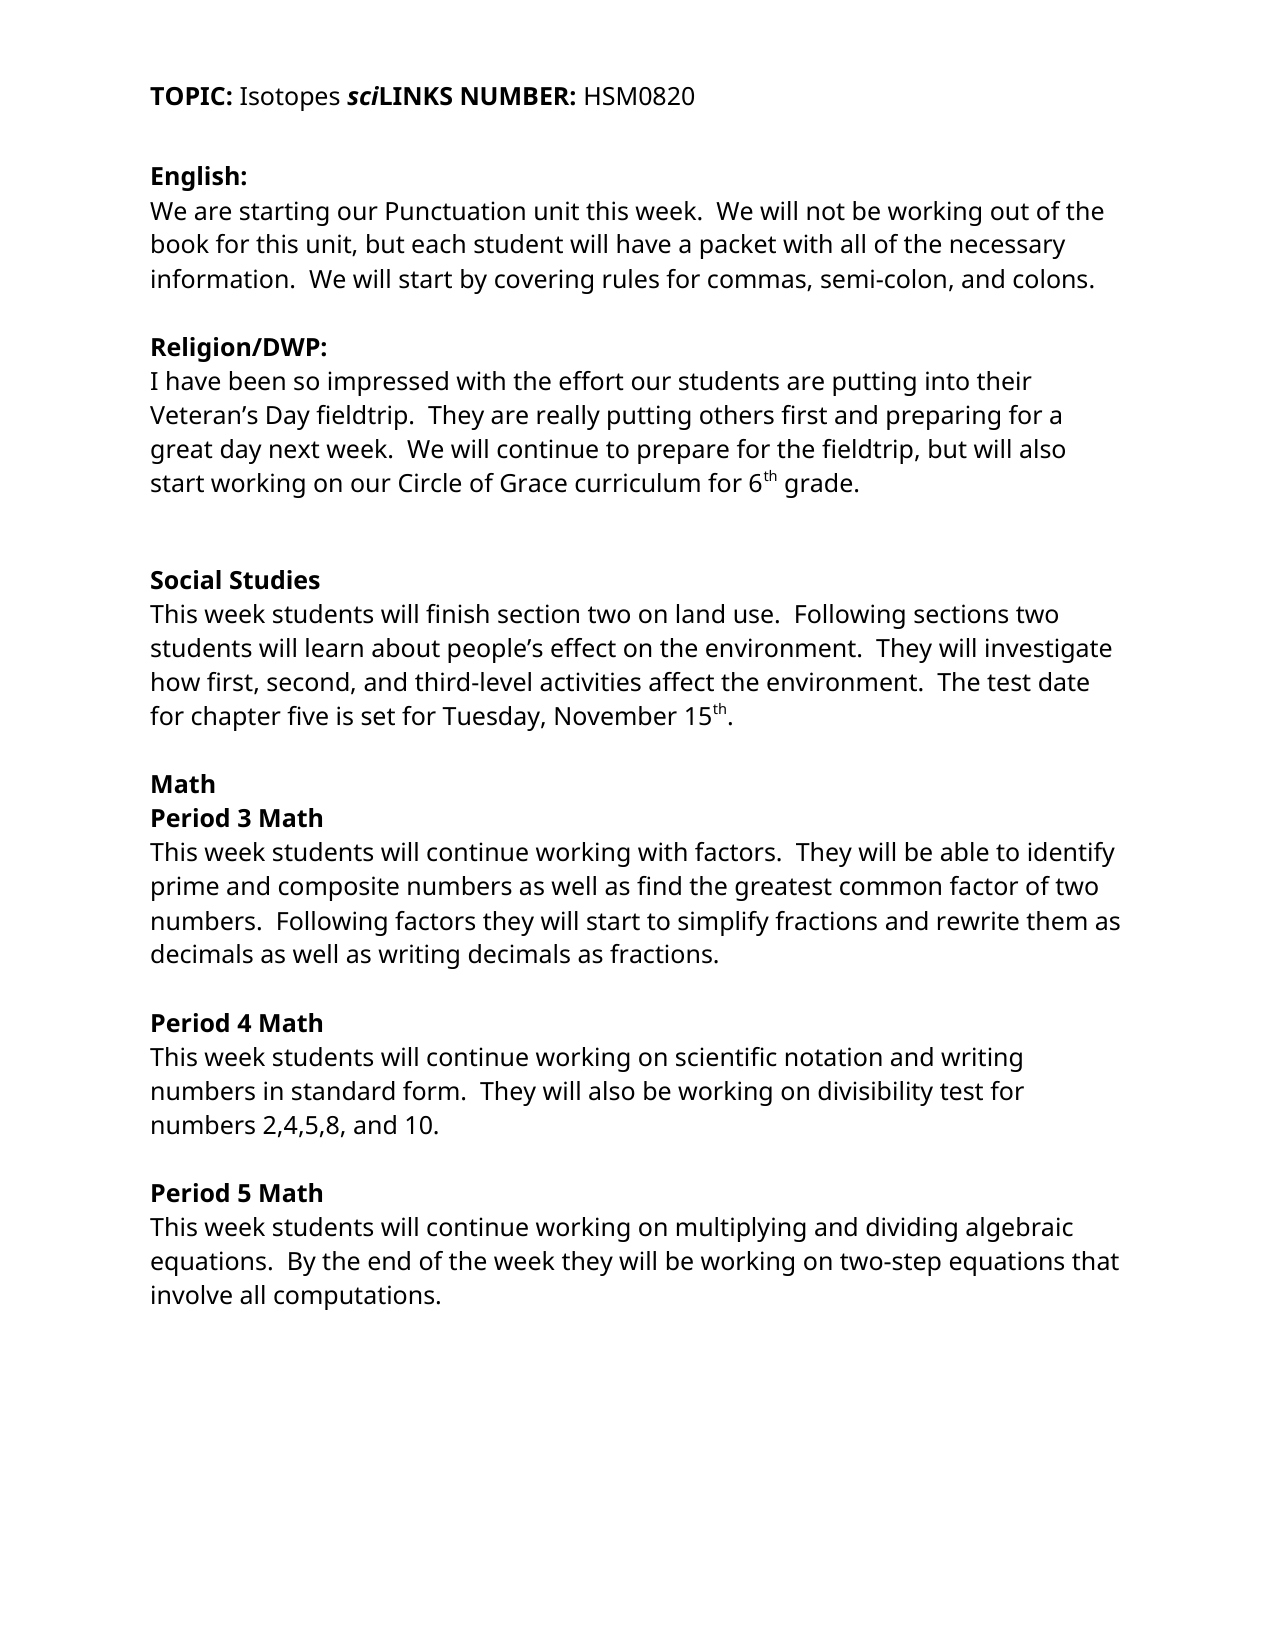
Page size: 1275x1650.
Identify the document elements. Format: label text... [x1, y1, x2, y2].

text This week students will continue working on multiplying and dividing algebraic equations. By the end of the week they will be working on two-step equations that involve all computations. [150, 1210, 1125, 1312]
text Social Studies [150, 562, 1125, 597]
text Period 3 Math [150, 801, 1125, 835]
text This week students will finish section two on land use. Following sections two students will learn about people’s effect on the environment. They will investigate how first, second, and third-level activities affect the environment. The test date for chapter five is set for Tuesday, November 15th. [150, 597, 1125, 733]
text Religion/DWP: [150, 329, 1125, 363]
text I have been so impressed with the effort our students are putting into their Veteran’s Day fieldtrip. They are really putting others first and preparing for a great day next week. We will continue to prepare for the fieldtrip, but will also start working on our Circle of Grace curriculum for 6th grade. [150, 363, 1125, 500]
text This week students will continue working on scientific notation and writing numbers in standard form. They will also be working on divisibility test for numbers 2,4,5,8, and 10. [150, 1039, 1125, 1142]
text Period 5 Math [150, 1176, 1125, 1210]
text TOPIC: Isotopes sciLINKS NUMBER: HSM0820 [150, 75, 1125, 112]
text This week students will continue working with factors. They will be able to identify prime and composite numbers as well as find the greatest common factor of two numbers. Following factors they will start to simplify fractions and rewrite them as decimals as well as writing decimals as fractions. [150, 835, 1125, 971]
text We are starting our Punctuation unit this week. We will not be working out of the book for this unit, but each student will have a packet with all of the necessary information. We will start by covering rules for commas, semi-colon, and colons. [150, 193, 1125, 295]
text English: [150, 159, 1125, 193]
text Math [150, 767, 1125, 801]
text Period 4 Math [150, 1005, 1125, 1039]
